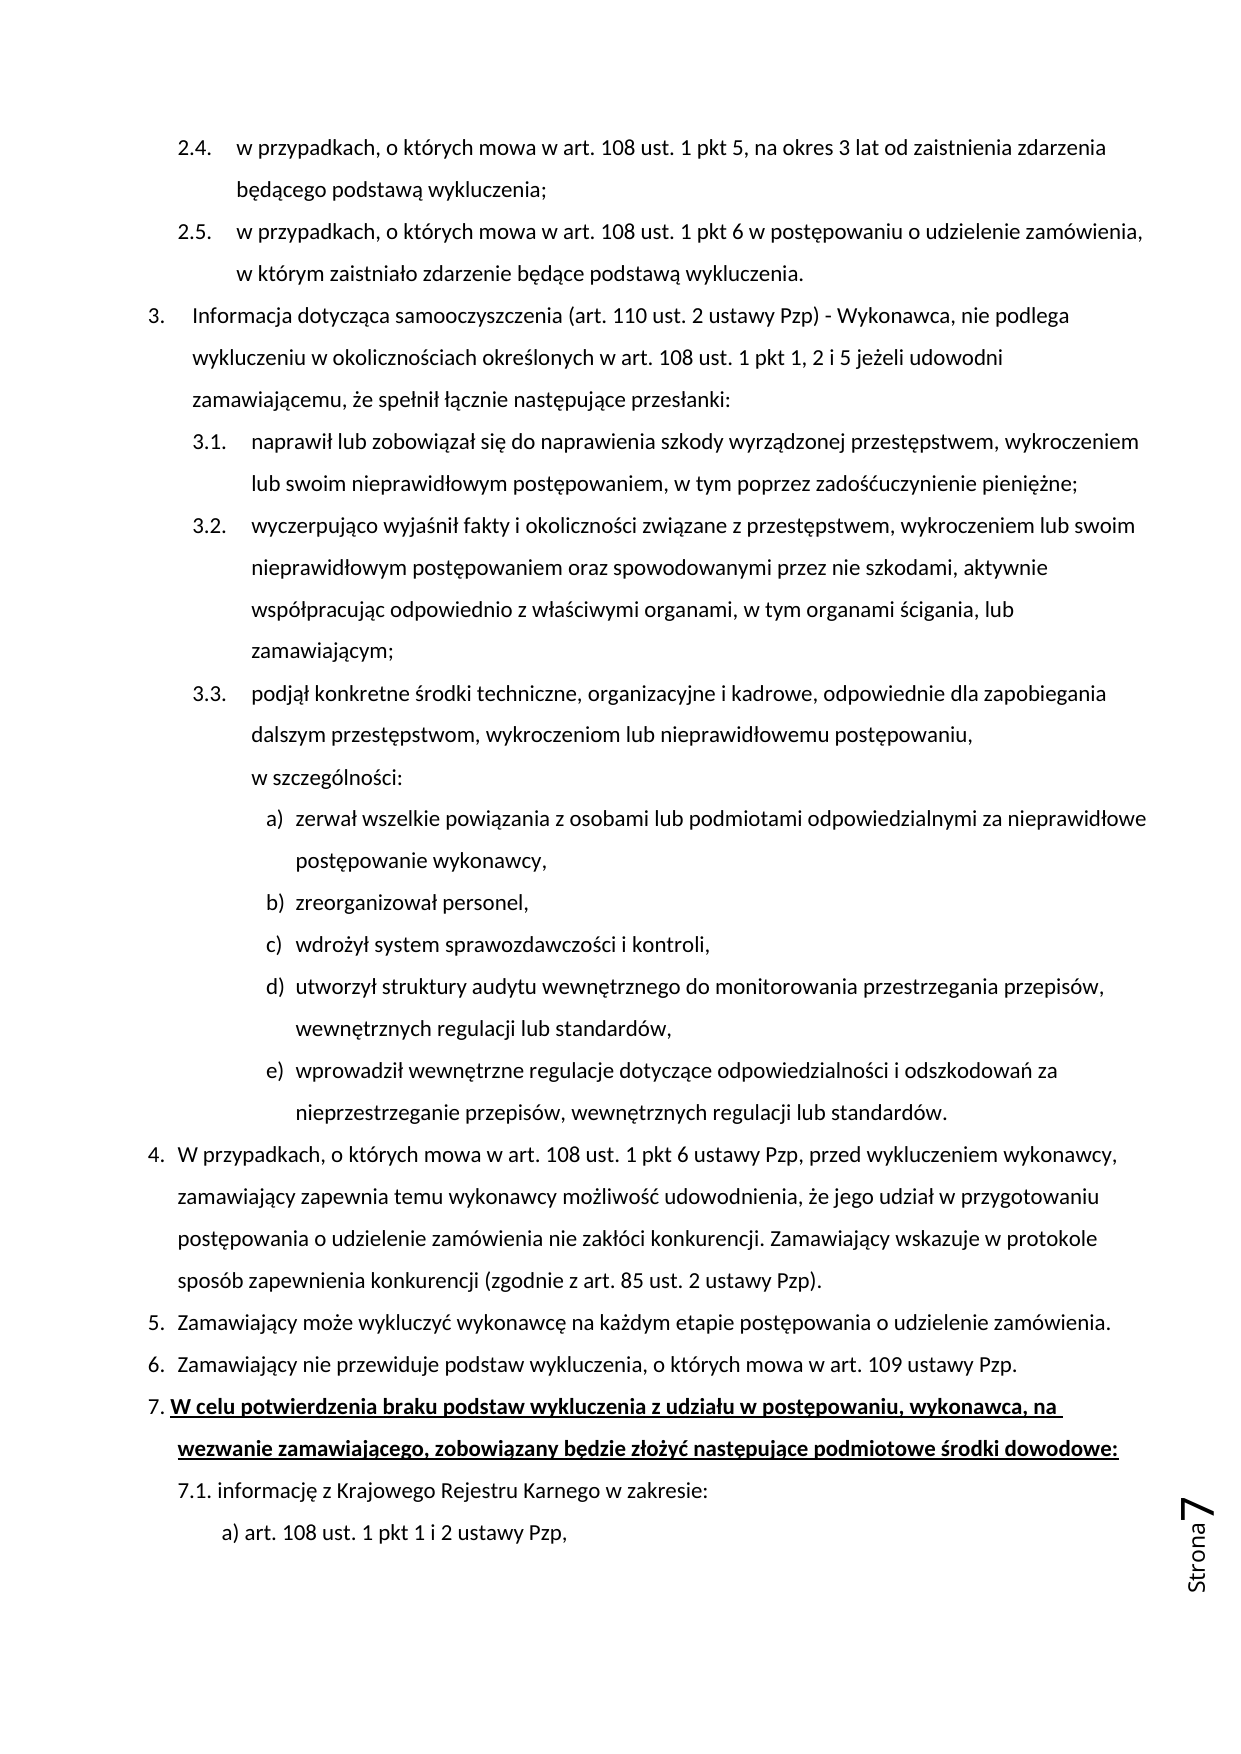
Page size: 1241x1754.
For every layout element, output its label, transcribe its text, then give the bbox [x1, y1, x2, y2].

text a) zerwał wszelkie powiązania z osobami lub podmiotami odpowiedzialnymi za nieprawidłowe postępowanie wykonawcy, [266, 804, 1152, 874]
text 2.4. w przypadkach, o których mowa w art. 108 ust. 1 pkt 5, na okres 3 lat od zaistnienia zdarzenia będącego podstawą wykluczenia; [177, 133, 1152, 203]
text 3.3. podjął konkretne środki techniczne, organizacyjne i kadrowe, odpowiednie dla zapobiegania dalszym przestępstwom, wykroczeniom lub nieprawidłowemu postępowaniu, w szczególności: [192, 679, 1152, 791]
text d) utworzył struktury audytu wewnętrznego do monitorowania przestrzegania przepisów, wewnętrznych regulacji lub standardów, [266, 972, 1152, 1042]
text 3.2. wyczerpująco wyjaśnił fakty i okoliczności związane z przestępstwem, wykroczeniem lub swoim nieprawidłowym postępowaniem oraz spowodowanymi przez nie szkodami, aktywnie współpracując odpowiednio z właściwymi organami, w tym organami ścigania, lub zamawiającym; [192, 511, 1152, 665]
text 5. Zamawiający może wykluczyć wykonawcę na każdym etapie postępowania o udzielenie zamówienia. [148, 1308, 1152, 1336]
text 2.5. w przypadkach, o których mowa w art. 108 ust. 1 pkt 6 w postępowaniu o udzielenie zamówienia, w którym zaistniało zdarzenie będące podstawą wykluczenia. [177, 217, 1152, 287]
text 4. W przypadkach, o których mowa w art. 108 ust. 1 pkt 6 ustawy Pzp, przed wykluczeniem wykonawcy, zamawiający zapewnia temu wykonawcy możliwość udowodnienia, że jego udział w przygotowaniu postępowania o udzielenie zamówienia nie zakłóci konkurencji. Zamawiający wskazuje w protokole sposób zapewnienia konkurencji (zgodnie z art. 85 ust. 2 ustawy Pzp). [148, 1140, 1152, 1294]
text e) wprowadził wewnętrzne regulacje dotyczące odpowiedzialności i odszkodowań za nieprzestrzeganie przepisów, wewnętrznych regulacji lub standardów. [266, 1056, 1152, 1126]
text 7.1. informację z Krajowego Rejestru Karnego w zakresie: [148, 1476, 1152, 1504]
text 3.1. naprawił lub zobowiązał się do naprawienia szkody wyrządzonej przestępstwem, wykroczeniem lub swoim nieprawidłowym postępowaniem, w tym poprzez zadośćuczynienie pieniężne; [192, 427, 1152, 497]
text c) wdrożył system sprawozdawczości i kontroli, [266, 931, 1152, 958]
text 6. Zamawiający nie przewiduje podstaw wykluczenia, o których mowa w art. 109 ustawy Pzp. [148, 1350, 1152, 1378]
text 7. W celu potwierdzenia braku podstaw wykluczenia z udziału w postępowaniu, wykonawca, na wezwanie zamawiającego, zobowiązany będzie złożyć następujące podmiotowe środki dowodowe: [148, 1392, 1152, 1462]
text 3. Informacja dotycząca samooczyszczenia (art. 110 ust. 2 ustawy Pzp) - Wykonawca, nie podlega wykluczeniu w okolicznościach określonych w art. 108 ust. 1 pkt 1, 2 i 5 jeżeli udowodni zamawiającemu, że spełnił łącznie następujące przesłanki: [148, 301, 1152, 413]
text b) zreorganizował personel, [266, 888, 1152, 917]
text a) art. 108 ust. 1 pkt 1 i 2 ustawy Pzp, [148, 1518, 1152, 1546]
